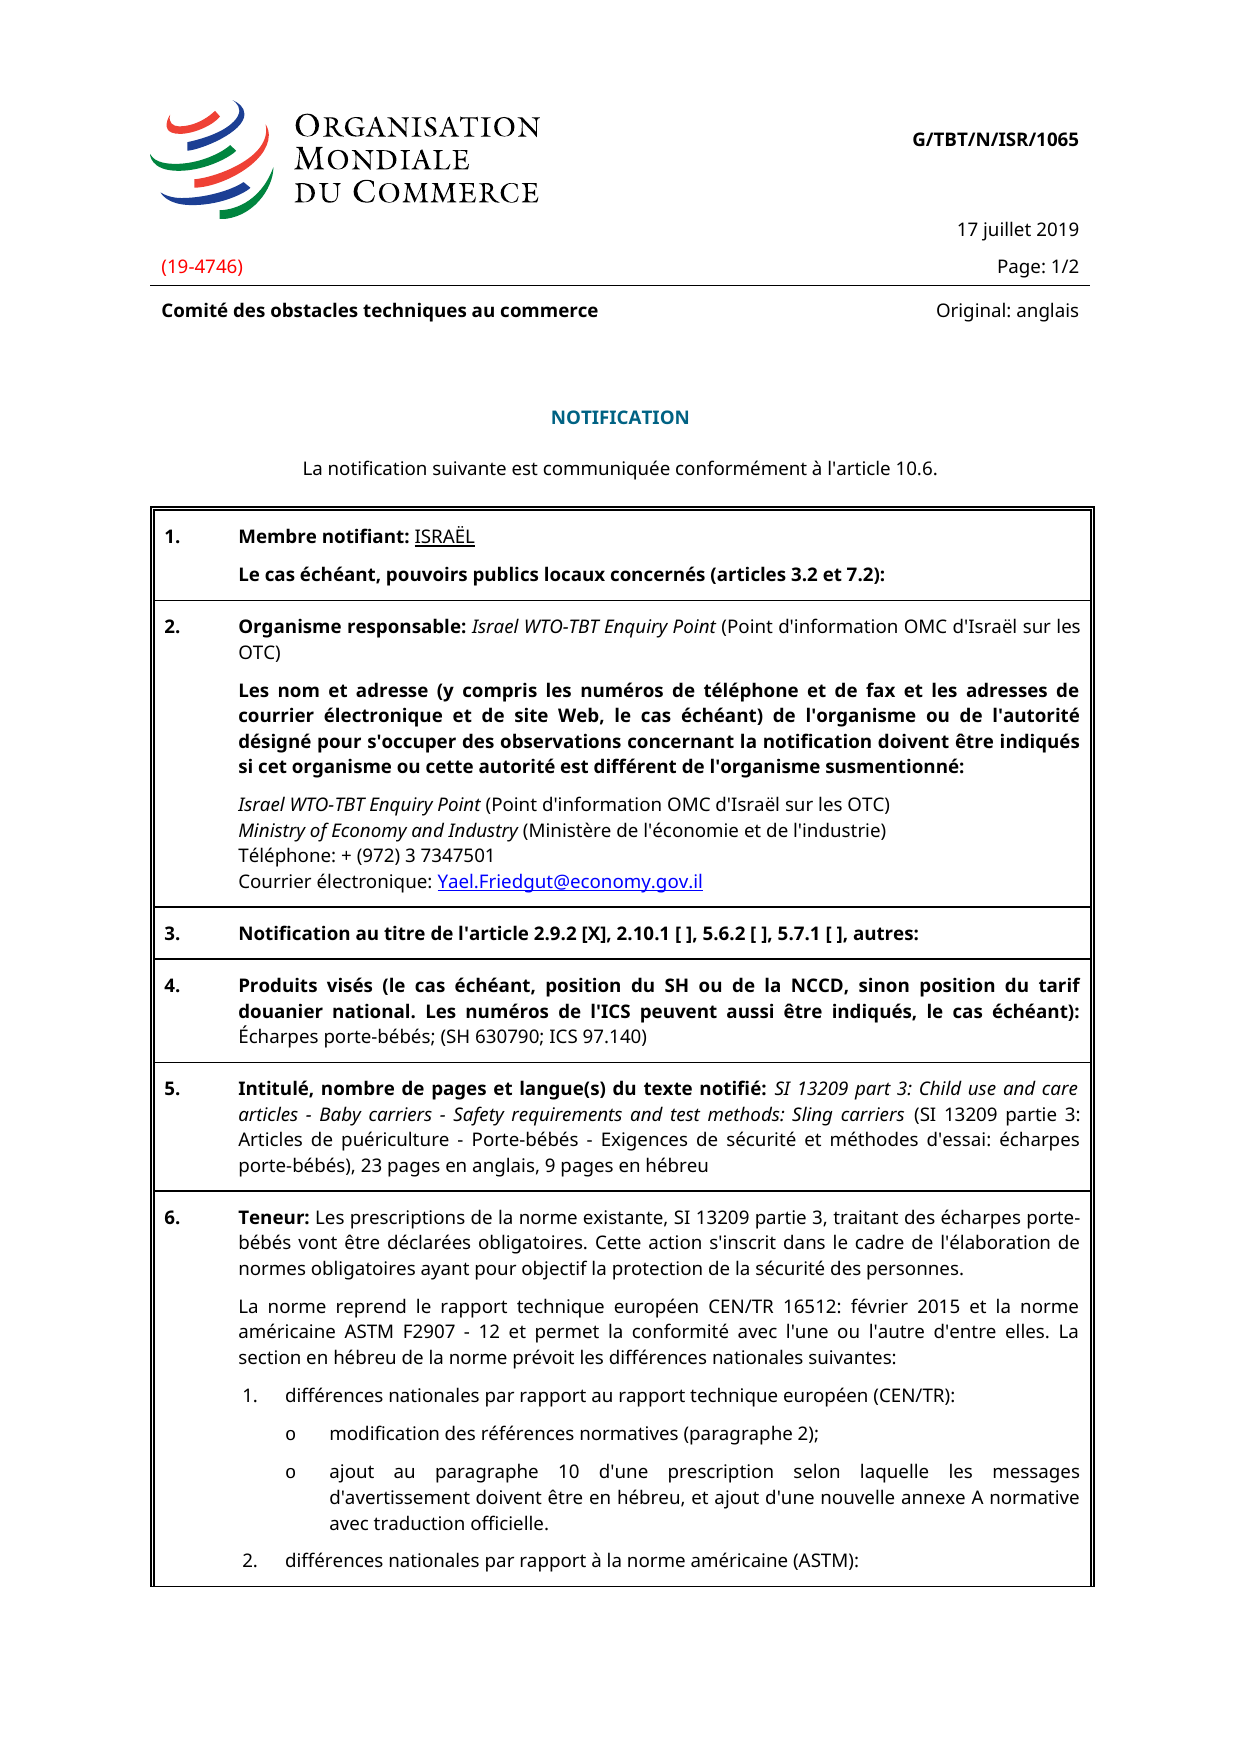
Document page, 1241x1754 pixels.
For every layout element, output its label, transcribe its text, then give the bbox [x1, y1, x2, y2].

table_cell 2. [155, 601, 226, 906]
table_cell 6. [155, 1192, 226, 1586]
table_cell Produits visés (le cas échéant, position du SH ou de la NCCD, sinon position du tarif douanier national. Les numéros de l'ICS peuvent aussi être indiqués, le cas échéant): Écharpes porte-bébés; (SH 630790; ICS 97.140) [226, 960, 1090, 1061]
table_cell 4. [155, 960, 226, 1061]
table_cell 5. [155, 1063, 226, 1190]
title NOTIFICATION [150, 405, 1090, 430]
table_cell Notification au titre de l'article 2.9.2 [X], 2.10.1 [ ], 5.6.2 [ ], 5.7.1 [ ], autres: [226, 908, 1090, 958]
table_cell 3. [155, 908, 226, 958]
table_header 1. [155, 511, 226, 599]
table_header Membre notifiant: ISRAËL Le cas échéant, pouvoirs publics locaux concernés (articles 3.2 et 7.2): [226, 511, 1090, 599]
text La notification suivante est communiquée conformément à l'article 10.6. [150, 455, 1090, 481]
table_cell Organisme responsable: Israel WTO-TBT Enquiry Point (Point d'information OMC d'Israël sur les OTC) Les nom et adresse (y compris les numéros de téléphone et de fax et les adresses de courrier électronique et de site Web, le cas échéant) de l'organisme ou de l'autorité désigné pour s'occuper des observations concernant la notification doivent être indiqués si cet organisme ou cette autorité est différent de l'organisme susmentionné: Israel WTO-TBT Enquiry Point (Point d'information OMC d'Israël sur les OTC) Ministry of Economy and Industry (Ministère de l'économie et de l'industrie) Téléphone: + (972) 3 7347501 Courrier électronique: Yael.Friedgut@economy.gov.il [226, 601, 1090, 906]
table_cell Intitulé, nombre de pages et langue(s) du texte notifié: SI 13209 part 3: Child use and care articles - Baby carriers - Safety requirements and test methods: Sling carriers (SI 13209 partie 3: Articles de puériculture - Porte-bébés - Exigences de sécurité et méthodes d'essai: écharpes porte-bébés), 23 pages en anglais, 9 pages en hébreu [226, 1063, 1090, 1190]
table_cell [226, 1192, 1090, 1586]
